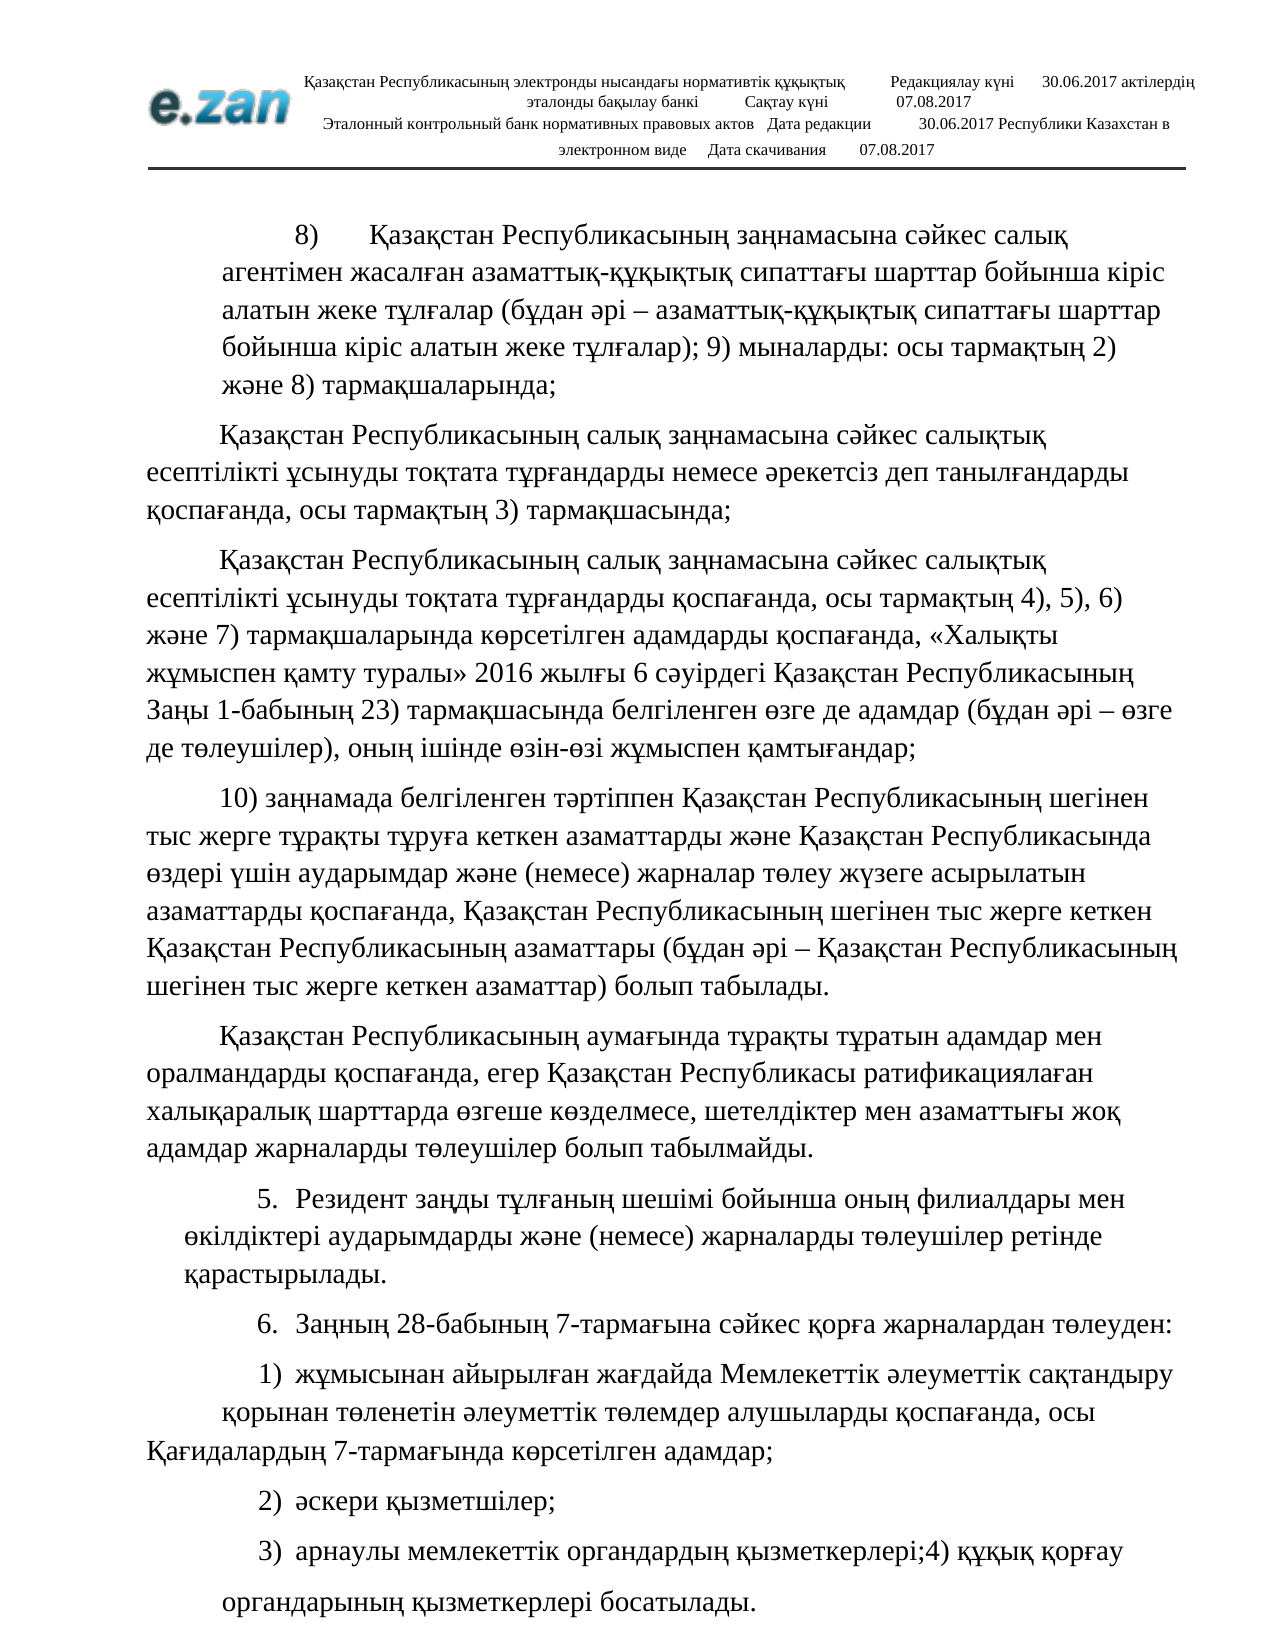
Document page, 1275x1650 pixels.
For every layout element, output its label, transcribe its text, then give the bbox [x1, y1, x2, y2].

text Қағидалардың 7-тармағында көрсетілген адамдар; [146, 1433, 1179, 1466]
list әскери қызметшілер; [222, 1483, 1179, 1516]
list арнаулы мемлекеттік органдардың қызметкерлері;4) құқық қорғау органдарының қызметкерлері босатылады. [222, 1533, 1179, 1617]
text 10) заңнамада белгіленген тәртіппен Қазақстан Республикасының шегінен тыс жерге тұрақты тұруға кеткен азаматтарды және Қазақстан Республикасында өздері үшін аударымдар және (немесе) жарналар төлеу жүзеге асырылатын азаматтарды қоспағанда, Қазақстан Республикасының шегінен тыс жерге кеткен Қазақстан Республикасының азаматтары (бұдан әрі – Қазақстан Республикасының шегінен тыс жерге кеткен азаматтар) болып табылады. [146, 780, 1179, 1001]
text Қазақстан Республикасының салық заңнамасына сәйкес салықтық есептілікті ұсынуды тоқтата тұрғандарды немесе әрекетсіз деп танылғандарды қоспағанда, осы тармақтың 3) тармақшасында; [146, 417, 1179, 526]
list Резидент заңды тұлғаның шешімі бойынша оның филиалдары мен өкілдіктері аударымдарды және (немесе) жарналарды төлеушілер ретінде қарастырылады. [184, 1181, 1179, 1289]
list Қазақстан Республикасының заңнамасына сәйкес салық агентімен жасалған азаматтық-құқықтық сипаттағы шарттар бойынша кіріс алатын жеке тұлғалар (бұдан әрі – азаматтық-құқықтық сипаттағы шарттар бойынша кіріс алатын жеке тұлғалар); 9) мыналарды: осы тармақтың 2) және 8) тармақшаларында; [222, 217, 1179, 400]
text Қазақстан Республикасының аумағында тұрақты тұратын адамдар мен оралмандарды қоспағанда, егер Қазақстан Республикасы ратификациялаған халықаралық шарттарда өзгеше көзделмесе, шетелдіктер мен азаматтығы жоқ адамдар жарналарды төлеушілер болып табылмайды. [146, 1018, 1179, 1164]
list Заңның 28-бабының 7-тармағына сәйкес қорға жарналардан төлеуден: [184, 1306, 1179, 1340]
list жұмысынан айырылған жағдайда Мемлекеттік әлеуметтік сақтандыру қорынан төленетін әлеуметтік төлемдер алушыларды қоспағанда, осы [222, 1356, 1179, 1427]
text Қазақстан Республикасының салық заңнамасына сәйкес салықтық есептілікті ұсынуды тоқтата тұрғандарды қоспағанда, осы тармақтың 4), 5), 6) және 7) тармақшаларында көрсетілген адамдарды қоспағанда, «Халықты жұмыспен қамту туралы» 2016 жылғы 6 сәуірдегі Қазақстан Республикасының Заңы 1-бабының 23) тармақшасында белгіленген өзге де адамдар (бұдан әрі – өзге де төлеушілер), оның ішінде өзін-өзі жұмыспен қамтығандар; [146, 542, 1179, 763]
picture [147, 83, 293, 129]
